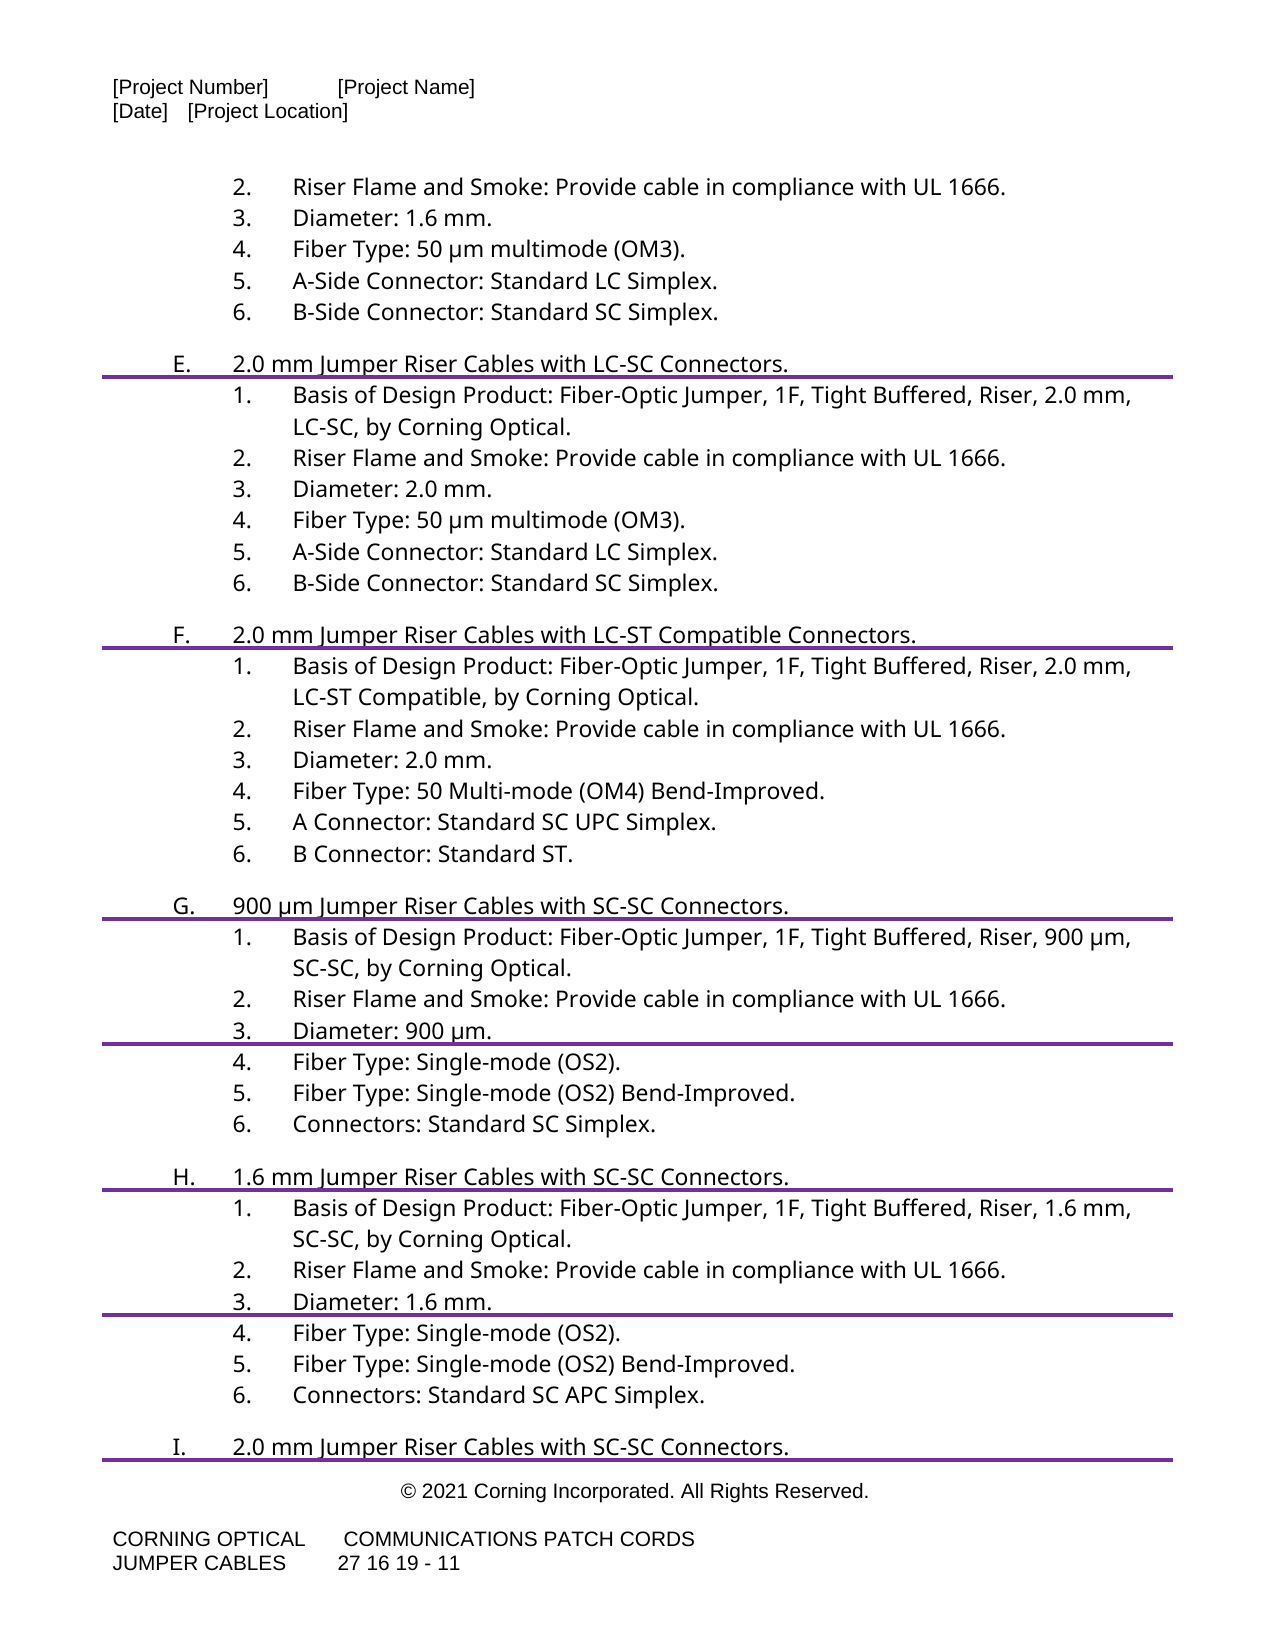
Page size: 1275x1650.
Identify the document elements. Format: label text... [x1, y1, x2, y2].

text Basis of Design Product: Fiber-Optic Jumper, 1F, Tight Buffered, Riser, 2.0 mm, LC-ST Compatible, by Corning Optical. [232, 650, 1162, 712]
text Diameter: 1.6 mm. [232, 1285, 1162, 1313]
text 1.6 mm Jumper Riser Cables with SC-SC Connectors. [172, 1160, 1162, 1188]
text Connectors: Standard SC Simplex. [232, 1108, 1162, 1139]
text A Connector: Standard SC UPC Simplex. [232, 806, 1162, 837]
text Fiber Type: 50 Multi-mode (OM4) Bend-Improved. [232, 775, 1162, 806]
text Riser Flame and Smoke: Provide cable in compliance with UL 1666. [232, 712, 1162, 744]
text Riser Flame and Smoke: Provide cable in compliance with UL 1666. [232, 171, 1162, 202]
text Basis of Design Product: Fiber-Optic Jumper, 1F, Tight Buffered, Riser, 2.0 mm, LC-SC, by Corning Optical. [232, 379, 1162, 442]
text Fiber Type: Single-mode (OS2). [232, 1317, 1162, 1348]
text Basis of Design Product: Fiber-Optic Jumper, 1F, Tight Buffered, Riser, 1.6 mm, SC-SC, by Corning Optical. [232, 1192, 1162, 1254]
text 2.0 mm Jumper Riser Cables with LC-SC Connectors. [172, 348, 1162, 375]
text Diameter: 2.0 mm. [232, 473, 1162, 504]
text B-Side Connector: Standard SC Simplex. [232, 567, 1162, 598]
text Diameter: 900 μm. [232, 1014, 1162, 1042]
text 2.0 mm Jumper Riser Cables with LC-ST Compatible Connectors. [172, 619, 1162, 646]
text B-Side Connector: Standard SC Simplex. [232, 296, 1162, 327]
text 900 μm Jumper Riser Cables with SC-SC Connectors. [172, 889, 1162, 917]
text Fiber Type: Single-mode (OS2). [232, 1046, 1162, 1077]
text Riser Flame and Smoke: Provide cable in compliance with UL 1666. [232, 983, 1162, 1014]
text Fiber Type: Single-mode (OS2) Bend-Improved. [232, 1348, 1162, 1379]
text Riser Flame and Smoke: Provide cable in compliance with UL 1666. [232, 442, 1162, 473]
text Fiber Type: 50 μm multimode (OM3). [232, 504, 1162, 535]
text Basis of Design Product: Fiber-Optic Jumper, 1F, Tight Buffered, Riser, 900 μm, SC-SC, by Corning Optical. [232, 921, 1162, 983]
text A-Side Connector: Standard LC Simplex. [232, 535, 1162, 567]
text Fiber Type: 50 μm multimode (OM3). [232, 233, 1162, 264]
text Diameter: 2.0 mm. [232, 744, 1162, 775]
text B Connector: Standard ST. [232, 837, 1162, 869]
text Fiber Type: Single-mode (OS2) Bend-Improved. [232, 1077, 1162, 1108]
text 2.0 mm Jumper Riser Cables with SC-SC Connectors. [172, 1431, 1162, 1458]
text Connectors: Standard SC APC Simplex. [232, 1379, 1162, 1410]
text A-Side Connector: Standard LC Simplex. [232, 264, 1162, 296]
text Diameter: 1.6 mm. [232, 202, 1162, 233]
text Riser Flame and Smoke: Provide cable in compliance with UL 1666. [232, 1254, 1162, 1285]
